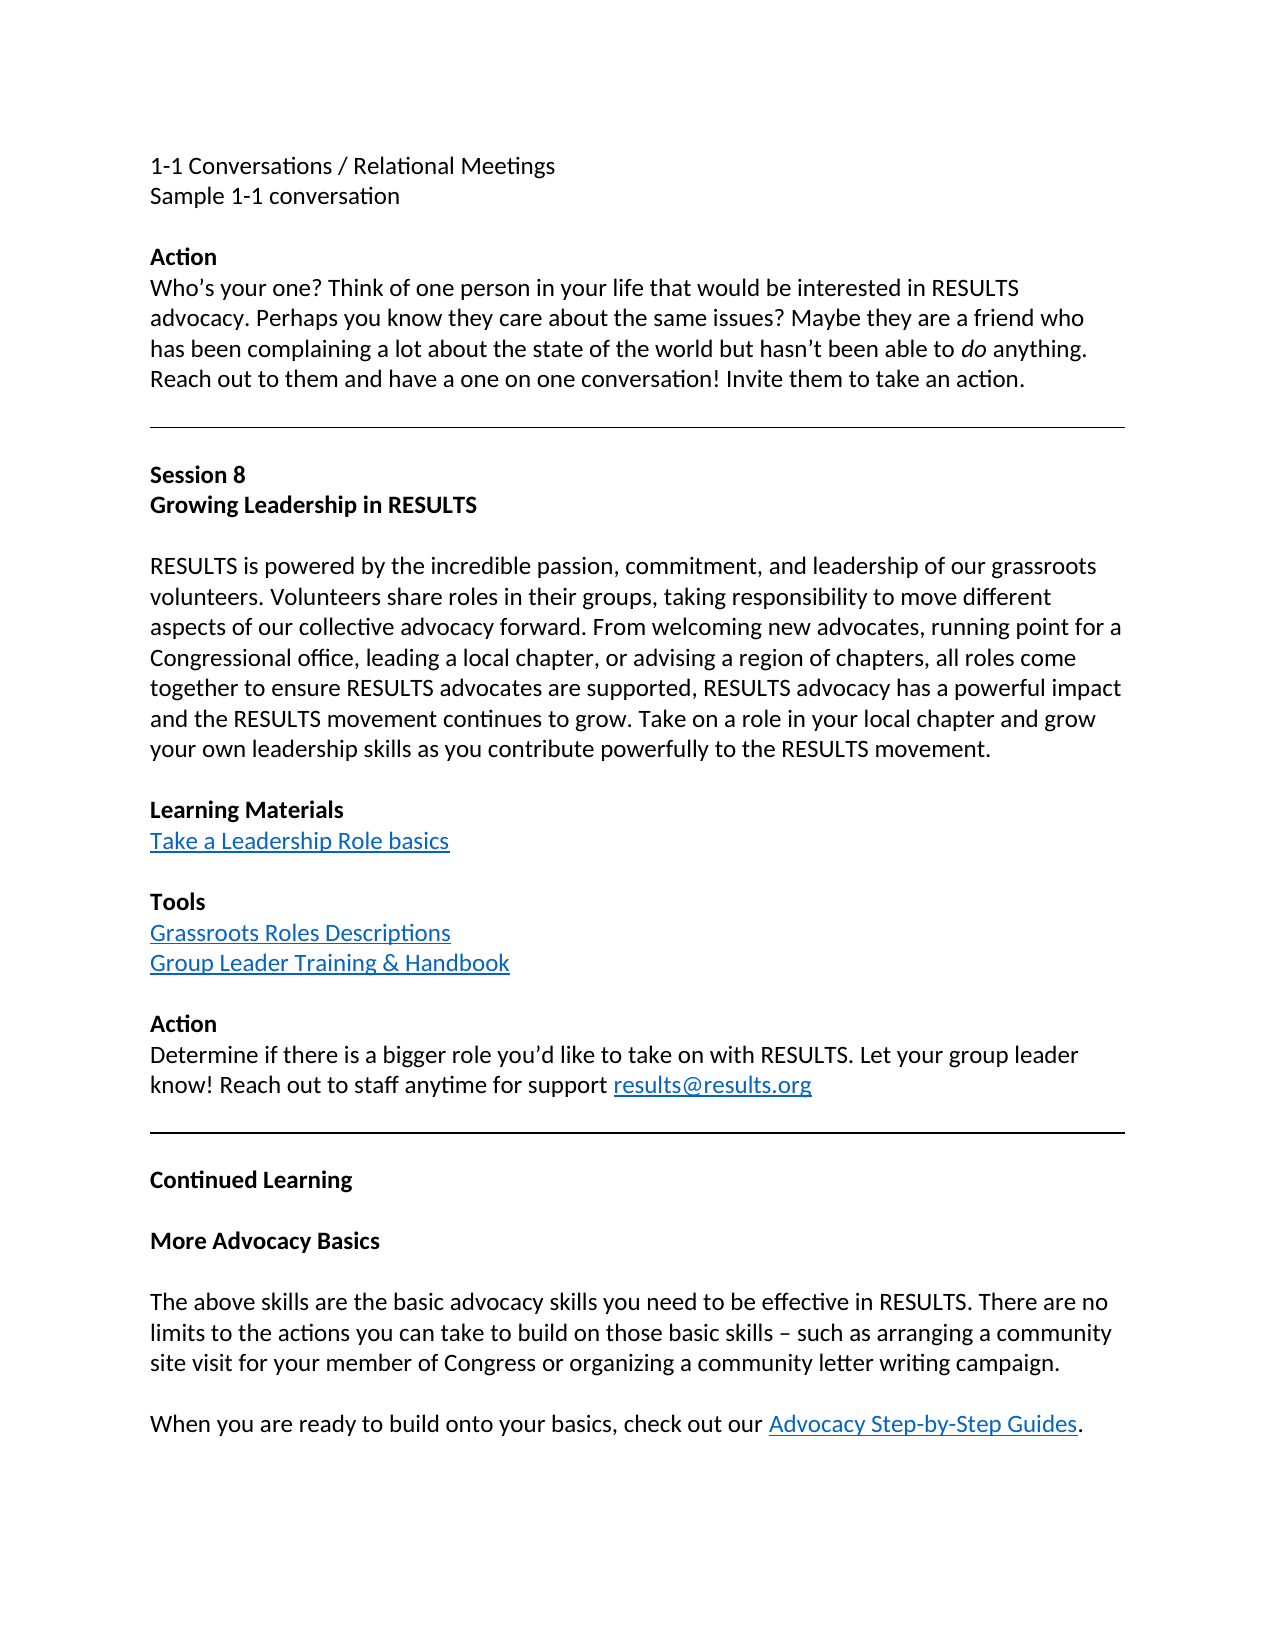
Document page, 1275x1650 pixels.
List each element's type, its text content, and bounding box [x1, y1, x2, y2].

text Sample 1-1 conversation [150, 181, 1125, 211]
text When you are ready to build onto your basics, check out our Advocacy Step-by-Step Guides. [150, 1409, 1125, 1439]
text Learning Materials [150, 794, 1125, 825]
text Grassroots Roles Descriptions [150, 917, 1125, 947]
text Determine if there is a bigger role you’d like to take on with RESULTS. Let your group leader know! Reach out to staff anytime for support results@results.org [150, 1039, 1125, 1100]
text Continued Learning [150, 1164, 1125, 1195]
text Action [150, 1008, 1125, 1039]
text Take a Leadership Role basics [150, 825, 1125, 856]
text Session 8 [150, 459, 1125, 489]
text Action [150, 242, 1125, 272]
text Growing Leadership in RESULTS [150, 489, 1125, 520]
text Who’s your one? Think of one person in your life that would be interested in RESULTS advocacy. Perhaps you know they care about the same issues? Maybe they are a friend who has been complaining a lot about the state of the world but hasn’t been able to do anything. Reach out to them and have a one on one conversation! Invite them to take an action. [150, 272, 1125, 394]
text 1-1 Conversations / Relational Meetings [150, 150, 1125, 181]
text Tools [150, 886, 1125, 917]
text More Advocacy Basics [150, 1226, 1125, 1256]
text Group Leader Training & Handbook [150, 947, 1125, 978]
text RESULTS is powered by the incredible passion, commitment, and leadership of our grassroots volunteers. Volunteers share roles in their groups, taking responsibility to move different aspects of our collective advocacy forward. From welcoming new advocates, running point for a Congressional office, leading a local chapter, or advising a region of chapters, all roles come together to ensure RESULTS advocates are supported, RESULTS advocacy has a powerful impact and the RESULTS movement continues to grow. Take on a role in your local chapter and grow your own leadership skills as you contribute powerfully to the RESULTS movement. [150, 550, 1125, 764]
text The above skills are the basic advocacy skills you need to be effective in RESULTS. There are no limits to the actions you can take to build on those basic skills – such as arranging a community site visit for your member of Congress or organizing a community letter writing campaign. [150, 1287, 1125, 1378]
